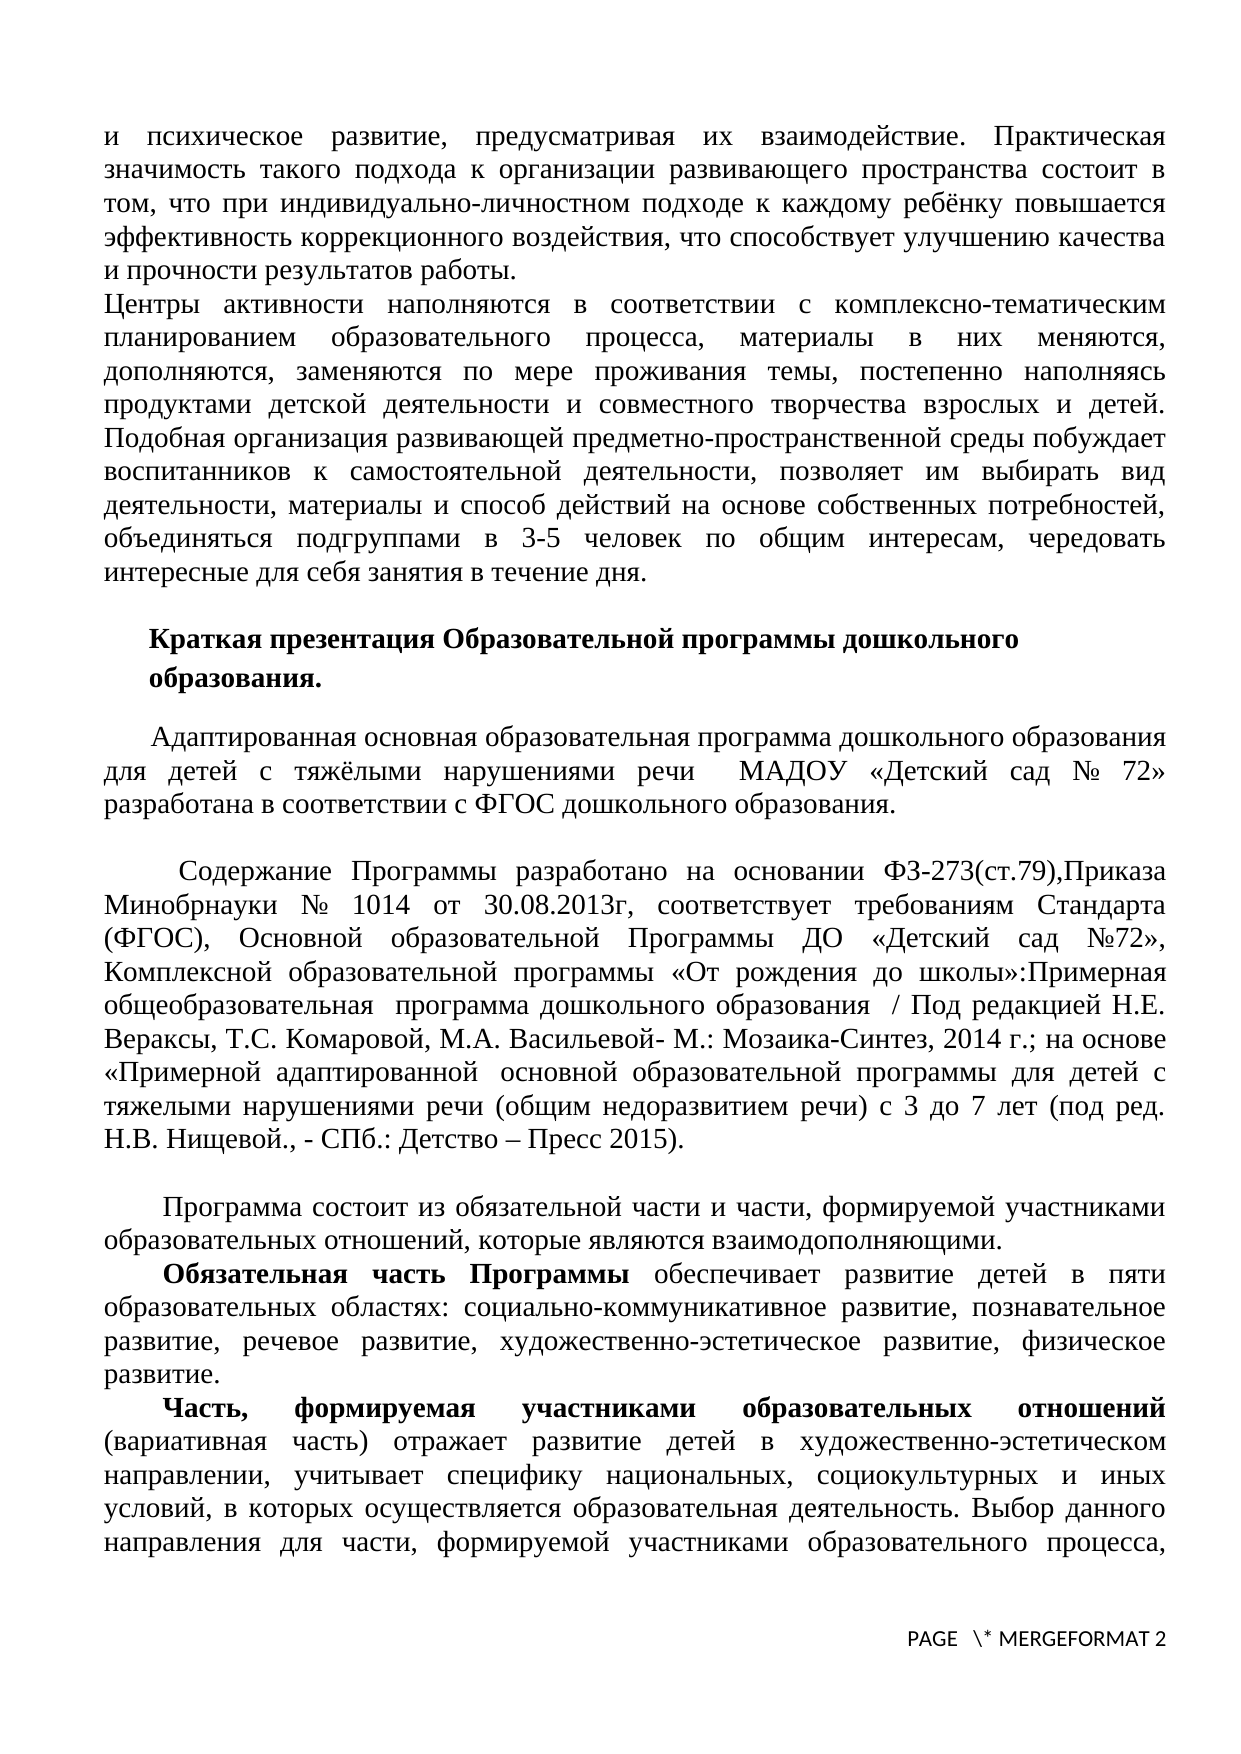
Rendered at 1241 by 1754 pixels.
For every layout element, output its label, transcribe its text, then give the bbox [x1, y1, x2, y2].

text Адаптированная основная образовательная программа дошкольного образования для детей с тяжёлыми нарушениями речи МАДОУ «Детский сад № 72» разработана в соответствии с ФГОС дошкольного образования. [103, 719, 1167, 820]
text Обязательная часть Программы обеспечивает развитие детей в пяти образовательных областях: социально-коммуникативное развитие, познавательное развитие, речевое развитие, художественно-эстетическое развитие, физическое развитие. [103, 1256, 1167, 1390]
text Содержание Программы разработано на основании ФЗ-273(ст.79),Приказа Минобрнауки № 1014 от 30.08.2013г, соответствует требованиям Стандарта (ФГОС), Основной образовательной Программы ДО «Детский сад №72», Комплексной образовательной программы «От рождения до школы»:Примерная общеобразовательная программа дошкольного образования / Под редакцией Н.Е. Вераксы, Т.С. Комаровой, М.А. Васильевой- М.: Мозаика-Синтез, 2014 г.; на основе «Примерной адаптированной основной образовательной программы для детей с тяжелыми нарушениями речи (общим недоразвитием речи) с 3 до 7 лет (под ред. Н.В. Нищевой., - СПб.: Детство – Пресс 2015). [103, 853, 1167, 1155]
text Центры активности наполняются в соответствии с комплексно-тематическим планированием образовательного процесса, материалы в них меняются, дополняются, заменяются по мере проживания темы, постепенно наполняясь продуктами детской деятельности и совместного творчества взрослых и детей. Подобная организация развивающей предметно-пространственной среды побуждает воспитанников к самостоятельной деятельности, позволяет им выбирать вид деятельности, материалы и способ действий на основе собственных потребностей, объединяться подгруппами в 3-5 человек по общим интересам, чередовать интересные для себя занятия в течение дня. [103, 286, 1167, 588]
text Программа состоит из обязательной части и части, формируемой участниками образовательных отношений, которые являются взаимодополняющими. [103, 1189, 1167, 1256]
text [103, 1390, 1167, 1558]
list Краткая презентация Образовательной программы дошкольного образования. [149, 621, 1167, 693]
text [103, 118, 1167, 286]
